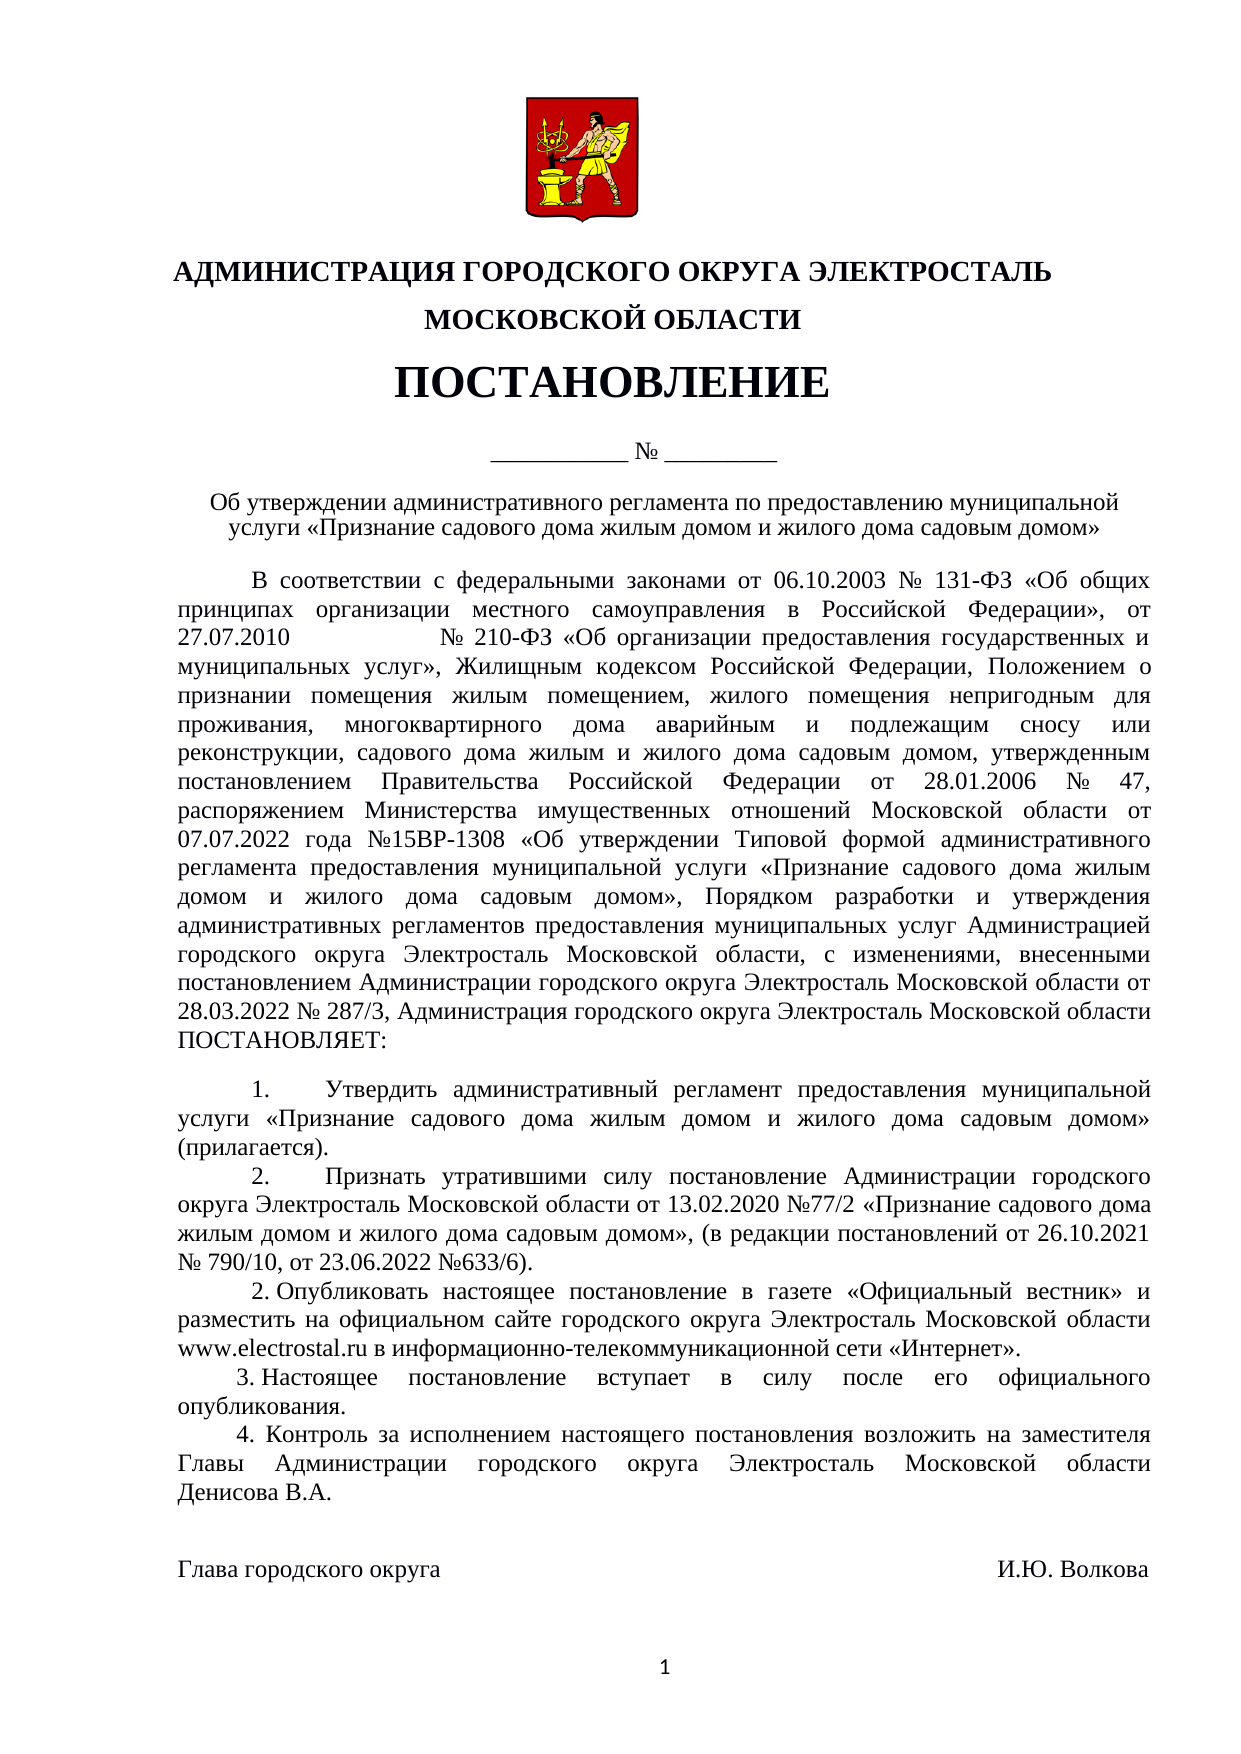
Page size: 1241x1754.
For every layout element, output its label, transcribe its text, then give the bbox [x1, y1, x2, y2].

text 4. Контроль за исполнением настоящего постановления возложить на заместителя Главы Администрации городского округа Электросталь Московской области Денисова В.А. [177, 1419, 1152, 1506]
text ПОСТАНОВЛЕНИЕ [15, 355, 1211, 407]
list Признать утратившими силу постановление Администрации городского округа Электросталь Московской области от 13.02.2020 №77/2 «Признание садового дома жилым домом и жилого дома садовым домом», (в редакции постановлений от 26.10.2021 № 790/10, от 23.06.2022 №633/6). [177, 1161, 1152, 1276]
text Об утверждении административного регламента по предоставлению муниципальной услуги «Признание садового дома жилым домом и жилого дома садовым домом» [177, 490, 1152, 540]
text 3. Настоящее постановление вступает в силу после его официального опубликования. [177, 1362, 1152, 1419]
text В соответствии с федеральными законами от 06.10.2003 № 131-ФЗ «Об общих принципах организации местного самоуправления в Российской Федерации», от 27.07.2010 № 210-ФЗ «Об организации предоставления государственных и муниципальных услуг», Жилищным кодексом Российской Федерации, Положением о признании помещения жилым помещением, жилого помещения непригодным для проживания, многоквартирного дома аварийным и подлежащим сносу или реконструкции, садового дома жилым и жилого дома садовым домом, утвержденным постановлением Правительства Российской Федерации от 28.01.2006 № 47, распоряжением Министерства имущественных отношений Московской области от 07.07.2022 года №15ВР-1308 «Об утверждении Типовой формой административного регламента предоставления муниципальной услуги «Признание садового дома жилым домом и жилого дома садовым домом», Порядком разработки и утверждения административных регламентов предоставления муниципальных услуг Администрацией городского округа Электросталь Московской области, с изменениями, внесенными постановлением Администрации городского округа Электросталь Московской области от 28.03.2022 № 287/3, Администрация городского округа Электросталь Московской области ПОСТАНОВЛЯЕТ: [177, 565, 1152, 1054]
text АДМИНИСТРАЦИЯ ГОРОДСКОГО ОКРУГА ЭЛЕКТРОСТАЛЬ [15, 254, 1211, 288]
text ___________ № _________ [15, 436, 1211, 465]
text 2. Опубликовать настоящее постановление в газете «Официальный вестник» и разместить на официальном сайте городского округа Электросталь Московской области www.electrostal.ru в информационно-телекоммуникационной сети «Интернет». [177, 1276, 1152, 1362]
text МОСКОВСКОЙ ОБЛАСТИ [15, 302, 1211, 336]
text Глава городского округа И.Ю. Волкова [177, 1554, 1152, 1583]
list Утвердить административный регламент предоставления муниципальной услуги «Признание садового дома жилым домом и жилого дома садовым домом» (прилагается). [177, 1074, 1152, 1161]
picture [515, 88, 652, 227]
